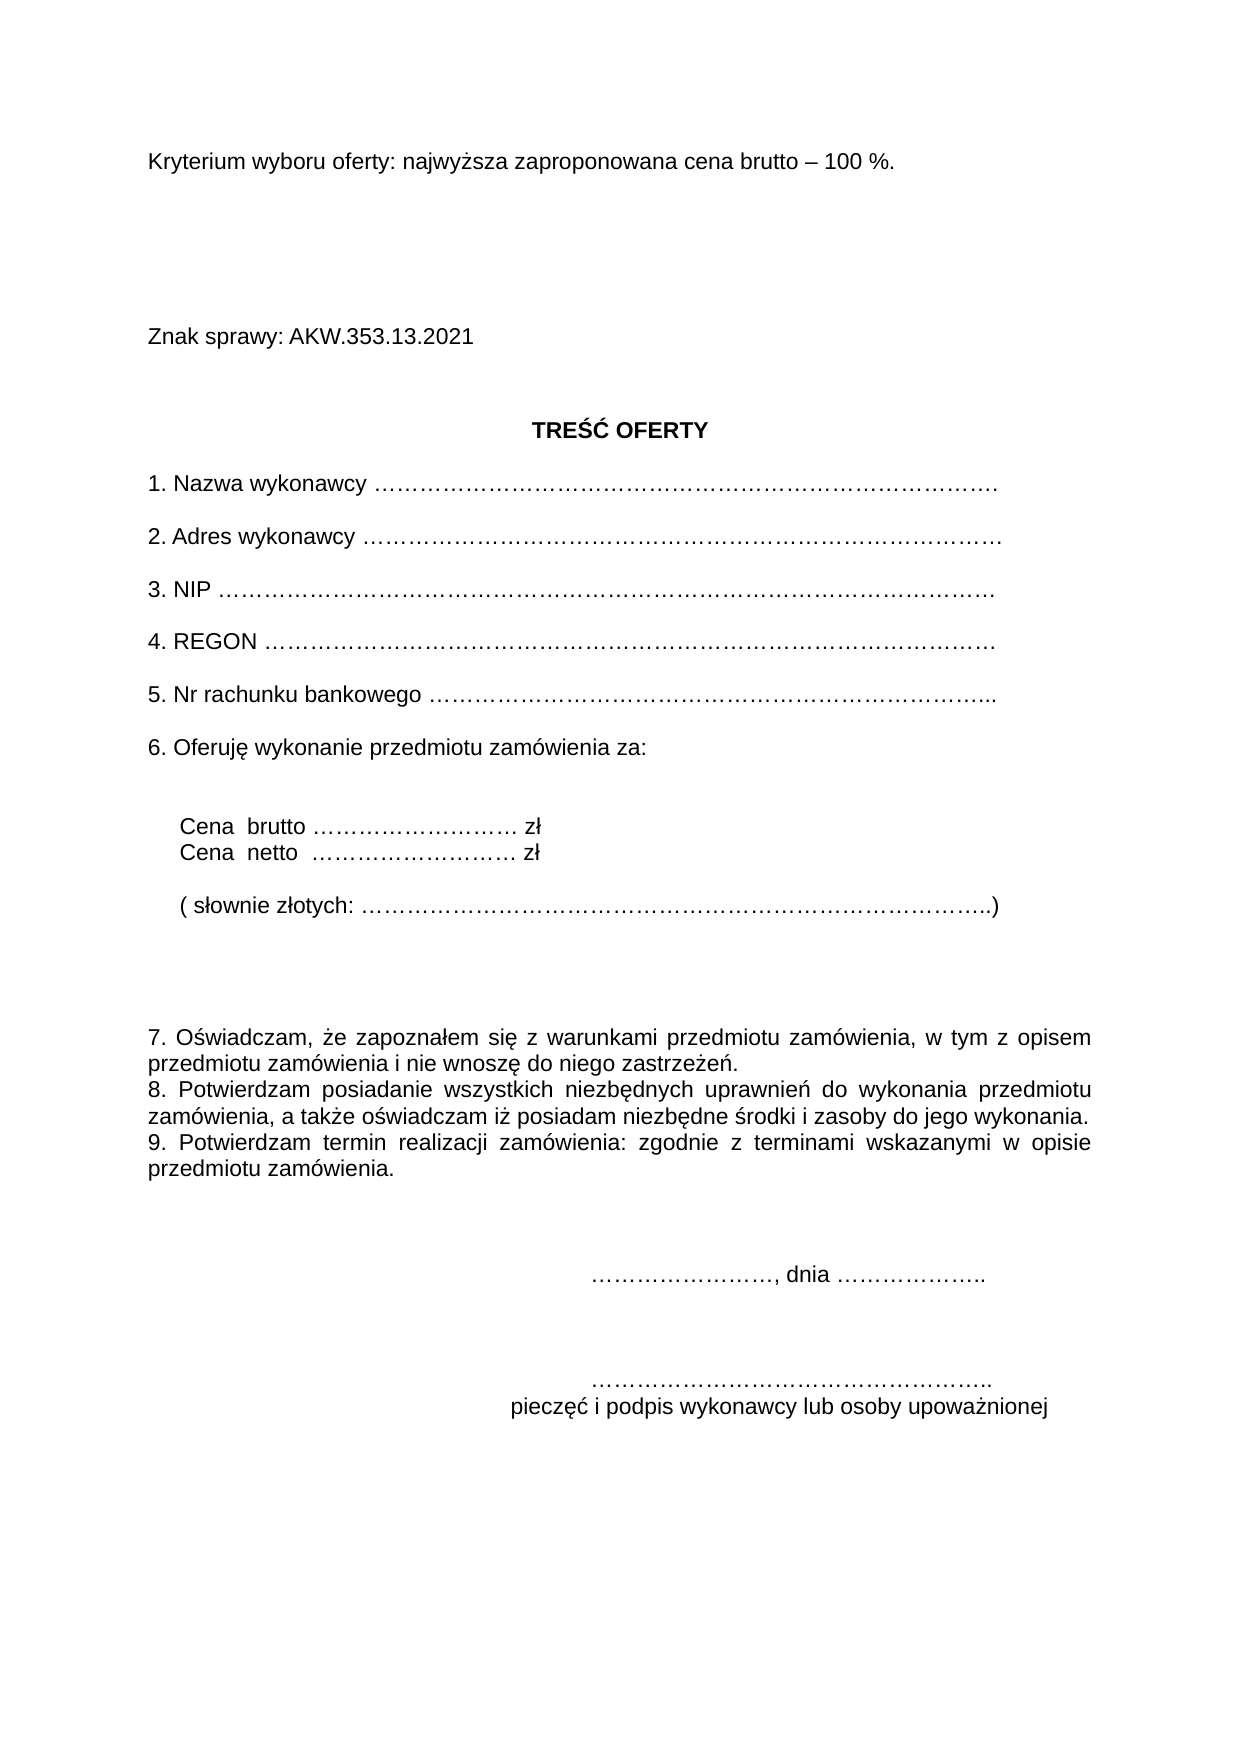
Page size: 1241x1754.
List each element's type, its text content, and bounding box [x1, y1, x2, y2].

text ……………………, dnia ……………….. [148, 1261, 1093, 1287]
text 6. Oferuję wykonanie przedmiotu zamówienia za: [148, 734, 1093, 760]
text 4. REGON …………………………………………………………………………………… [148, 628, 1093, 655]
text 8. Potwierdzam posiadanie wszystkich niezbędnych uprawnień do wykonania przedmiotu zamówienia, a także oświadczam iż posiadam niezbędne środki i zasoby do jego wykonania. [148, 1076, 1093, 1129]
text …………………………………………….. [148, 1366, 1093, 1393]
text 1. Nazwa wykonawcy ………………………………………………………………………. [148, 470, 1093, 497]
text Cena brutto ……………………… zł [148, 813, 1093, 839]
text Kryterium wyboru oferty: najwyższa zaproponowana cena brutto – 100 %. [148, 148, 1093, 174]
text Znak sprawy: AKW.353.13.2021 [148, 323, 1093, 349]
text pieczęć i podpis wykonawcy lub osoby upoważnionej [148, 1393, 1093, 1419]
text 3. NIP ………………………………………………………………………………………… [148, 576, 1093, 602]
text 7. Oświadczam, że zapoznałem się z warunkami przedmiotu zamówienia, w tym z opisem przedmiotu zamówienia i nie wnoszę do niego zastrzeżeń. [148, 1024, 1093, 1076]
text 2. Adres wykonawcy ………………………………………………………………………… [148, 523, 1093, 549]
text 9. Potwierdzam termin realizacji zamówienia: zgodnie z terminami wskazanymi w opisie przedmiotu zamówienia. [148, 1129, 1093, 1182]
text Cena netto ……………………… zł [148, 839, 1093, 866]
text ( słownie złotych: ………………………………………………………………………..) [148, 892, 1093, 918]
text 5. Nr rachunku bankowego ………………………………………………………………... [148, 681, 1093, 707]
text TREŚĆ OFERTY [148, 417, 1093, 444]
